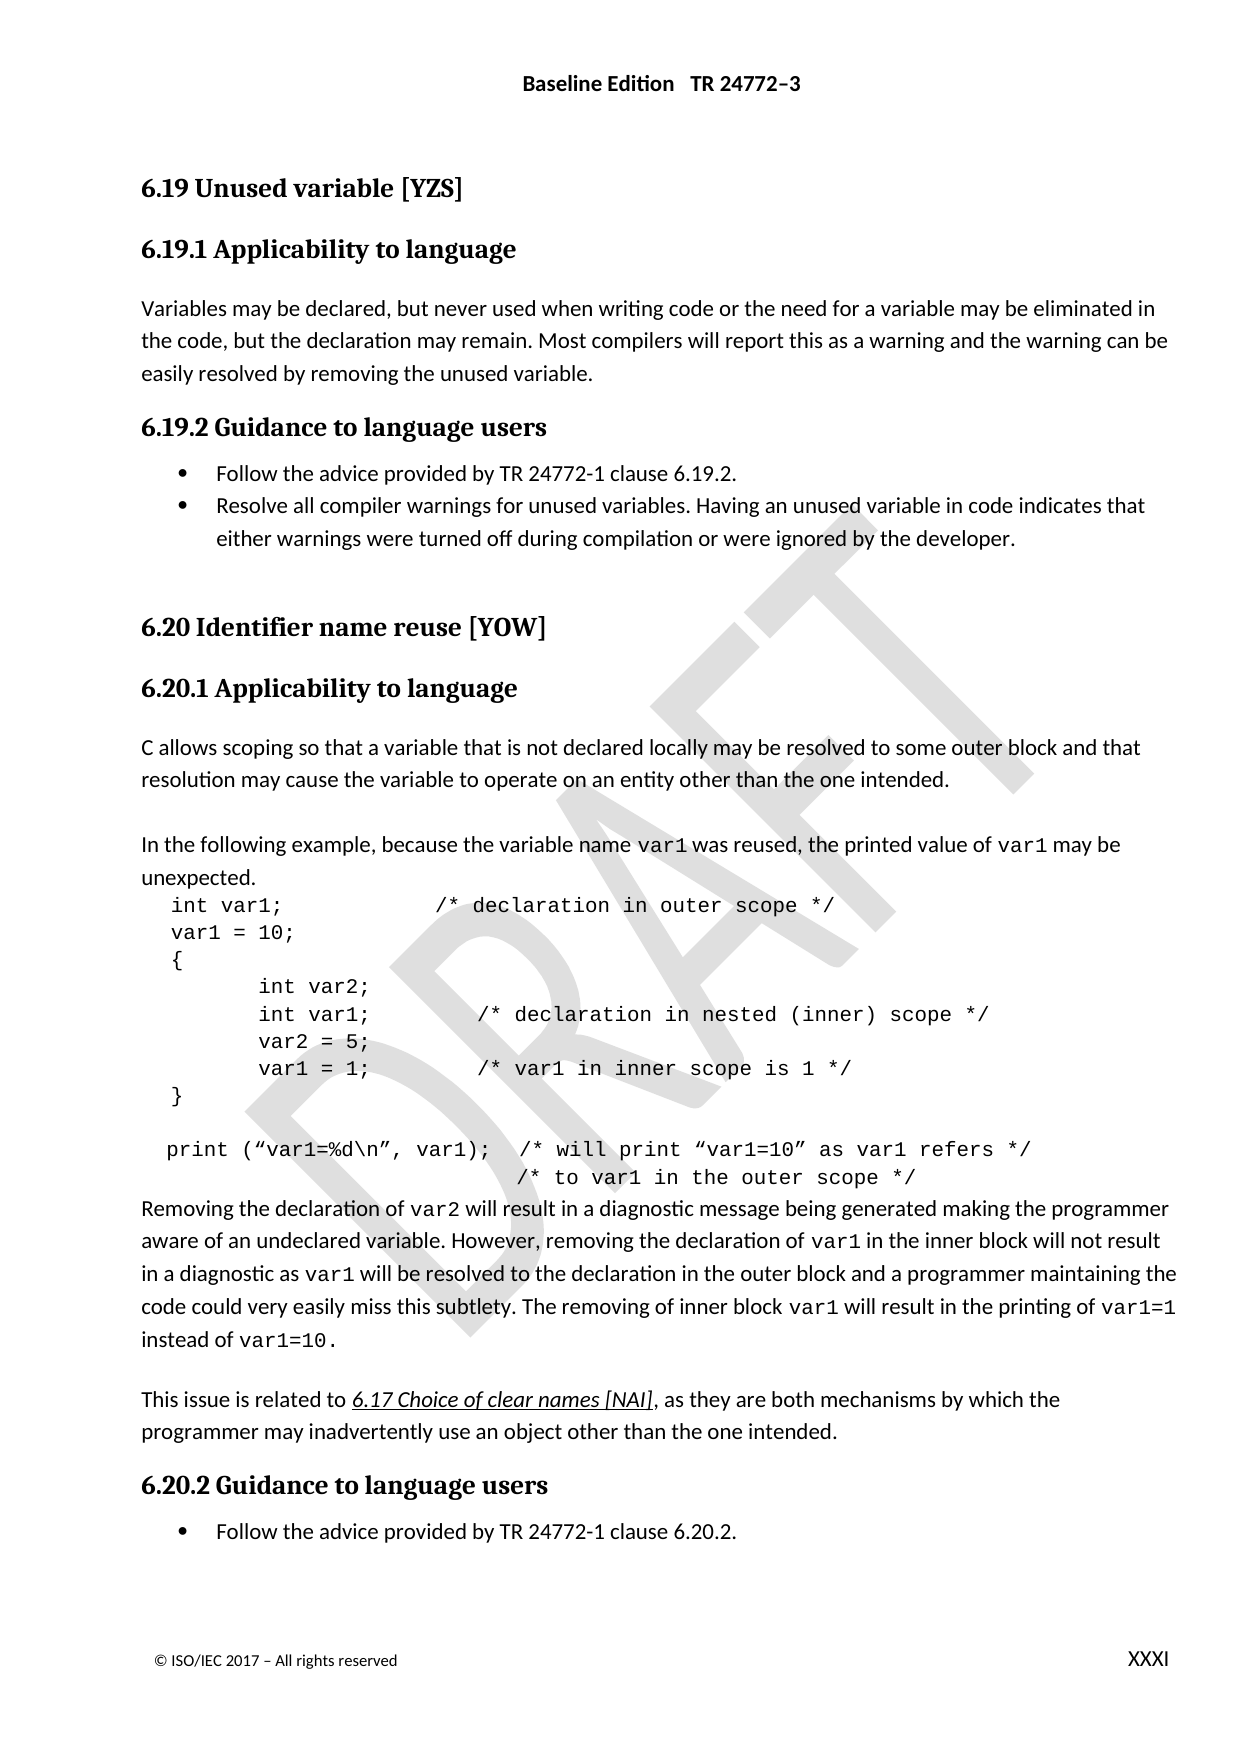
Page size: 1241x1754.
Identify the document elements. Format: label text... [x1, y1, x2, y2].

subtitle 6.20.1 Applicability to language [141, 673, 1182, 704]
text C allows scoping so that a variable that is not declared locally may be resolved to some outer block and that resolution may cause the variable to operate on an entity other than the one intended. [141, 733, 1182, 793]
text var2 = 5; [171, 1031, 1182, 1054]
list Resolve all compiler warnings for unused variables. Having an unused variable in code indicates that either warnings were turned off during compilation or were ignored by the developer. [178, 492, 1182, 552]
text Removing the declaration of var2 will result in a diagnostic message being generated making the programmer aware of an undeclared variable. However, removing the declaration of var1 in the inner block will not result in a diagnostic as var1 will be resolved to the declaration in the outer block and a programmer maintaining the code could very easily miss this subtlety. The removing of inner block var1 will result in the printing of var1=1 instead of var1=10. [141, 1194, 1182, 1353]
text Variables may be declared, but never used when writing code or the need for a variable may be eliminated in the code, but the declaration may remain. Most compilers will report this as a warning and the warning can be easily resolved by removing the unused variable. [141, 294, 1182, 387]
text int var1; /* declaration in nested (inner) scope */ [171, 1003, 1182, 1027]
subtitle 6.20.2 Guidance to language users [141, 1470, 1182, 1501]
text var1 = 1; /* var1 in inner scope is 1 */ [171, 1058, 1182, 1082]
text print (“var1=%d\n”, var1); /* will print “var1=10” as var1 refers */ [141, 1139, 1182, 1163]
subtitle 6.19.2 Guidance to language users [141, 412, 1182, 443]
text In the following example, because the variable name var1 was reused, the printed value of var1 may be unexpected. [141, 830, 1182, 891]
list Follow the advice provided by TR 24772-1 clause 6.20.2. [178, 1517, 1182, 1546]
text int var2; [171, 976, 1182, 1000]
subtitle 6.19.1 Applicability to language [141, 234, 1182, 265]
text } [171, 1085, 1182, 1109]
subtitle 6.19 Unused variable [YZS] [141, 173, 1182, 205]
text { [171, 949, 1182, 973]
subtitle 6.20 Identifier name reuse [YOW] [141, 612, 1182, 644]
text int var1; /* declaration in outer scope */ [171, 895, 1182, 918]
text /* to var1 in the outer scope */ [141, 1167, 1182, 1190]
text var1 = 10; [171, 922, 1182, 946]
list Follow the advice provided by TR 24772-1 clause 6.19.2. [178, 459, 1182, 487]
text This issue is related to 6.17 Choice of clear names [NAI], as they are both mechanisms by which the programmer may inadvertently use an object other than the one intended. [141, 1385, 1182, 1445]
